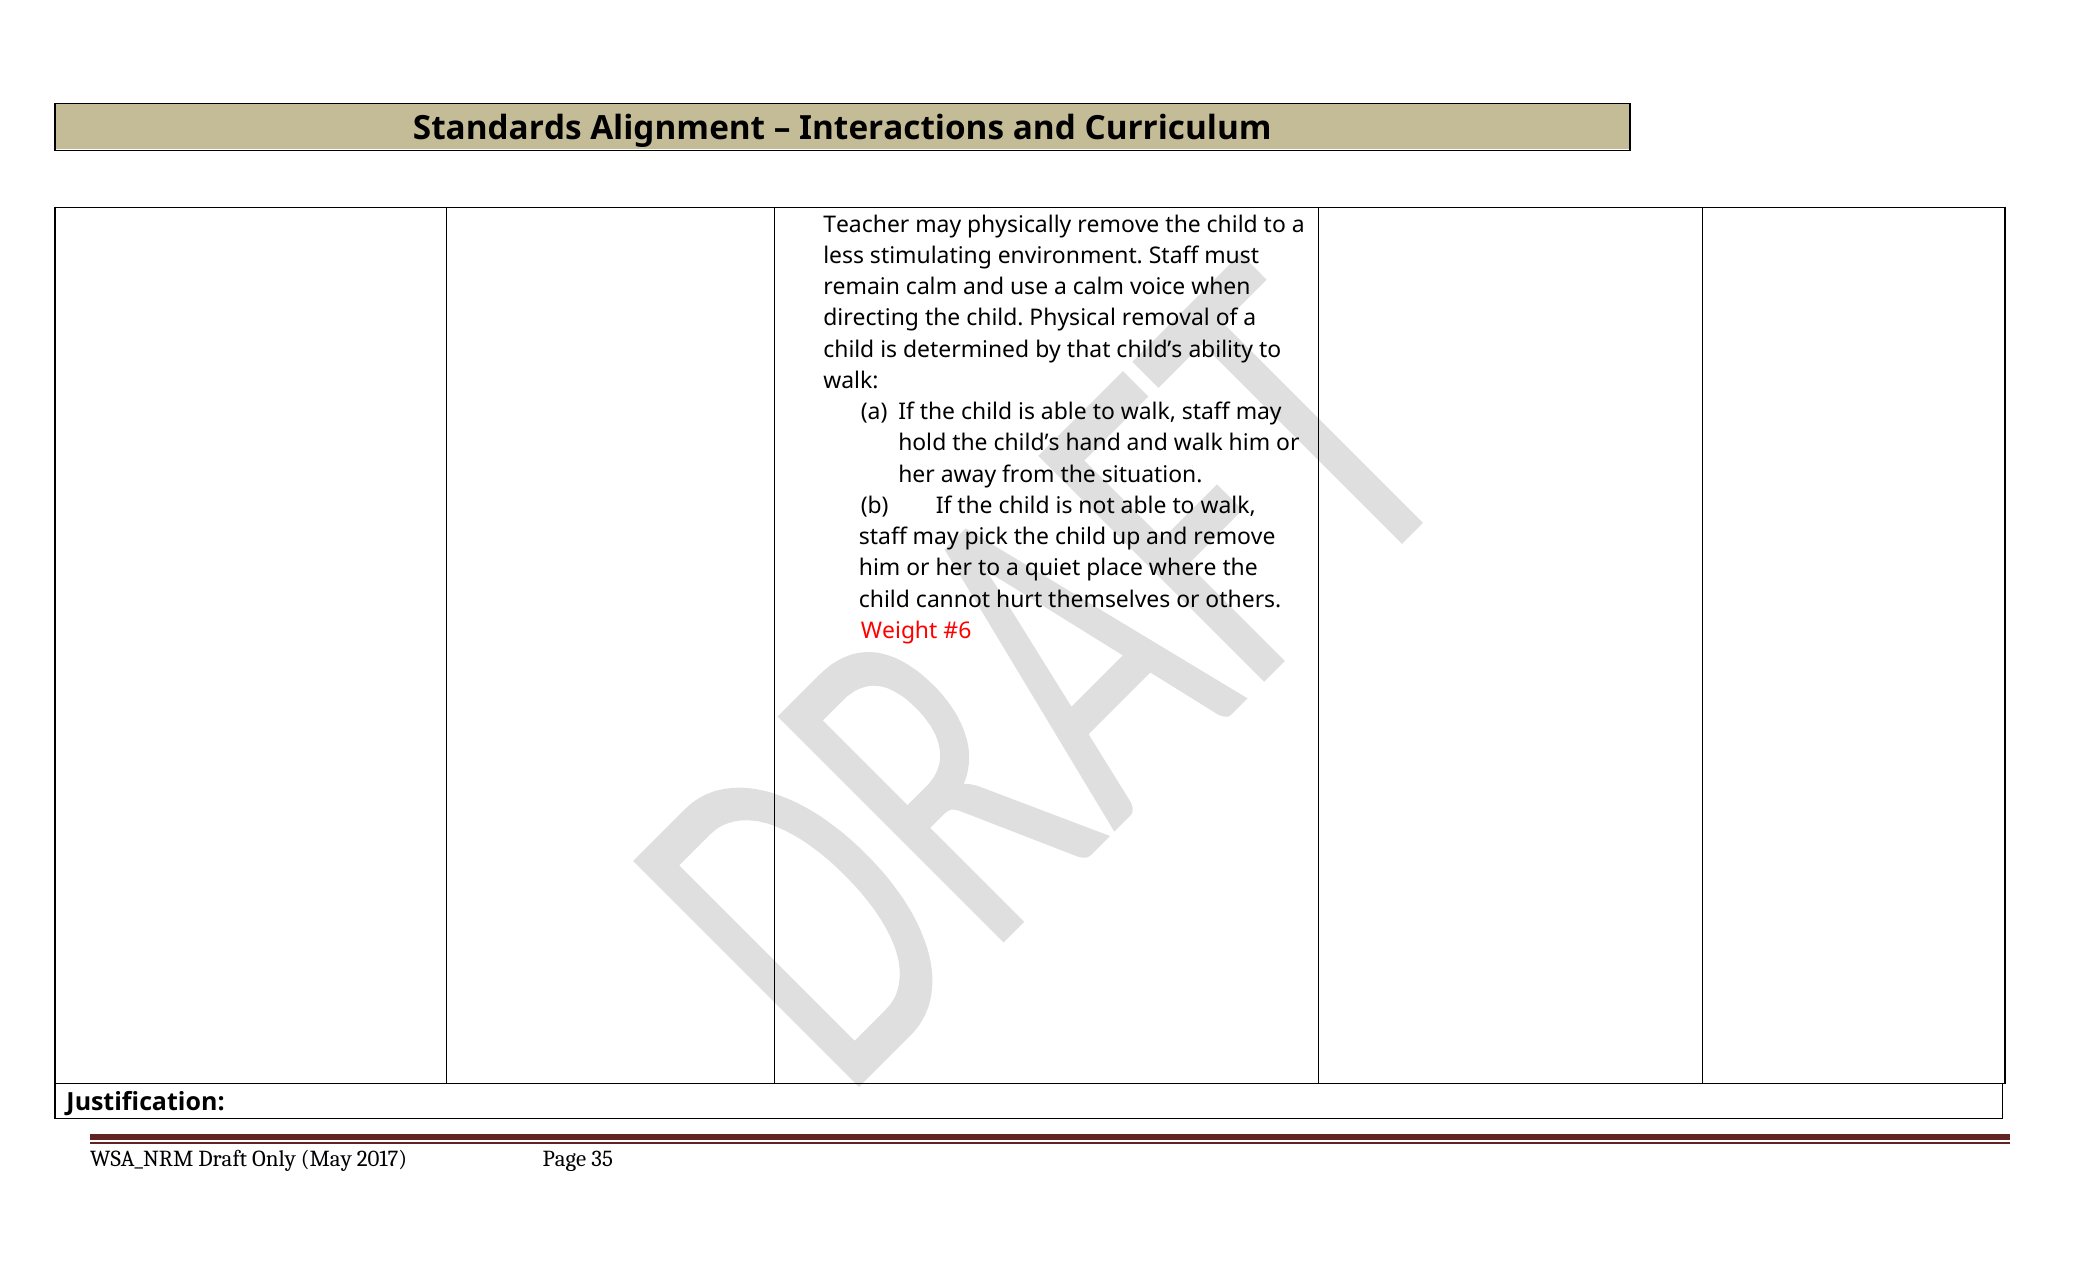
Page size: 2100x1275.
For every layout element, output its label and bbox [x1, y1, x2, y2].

table_cell [775, 208, 1318, 1083]
table_cell [56, 208, 446, 1083]
table_cell [1319, 208, 1702, 1083]
table_cell [56, 1084, 2002, 1118]
table_cell [1703, 208, 2004, 1083]
table_cell [447, 208, 774, 1083]
